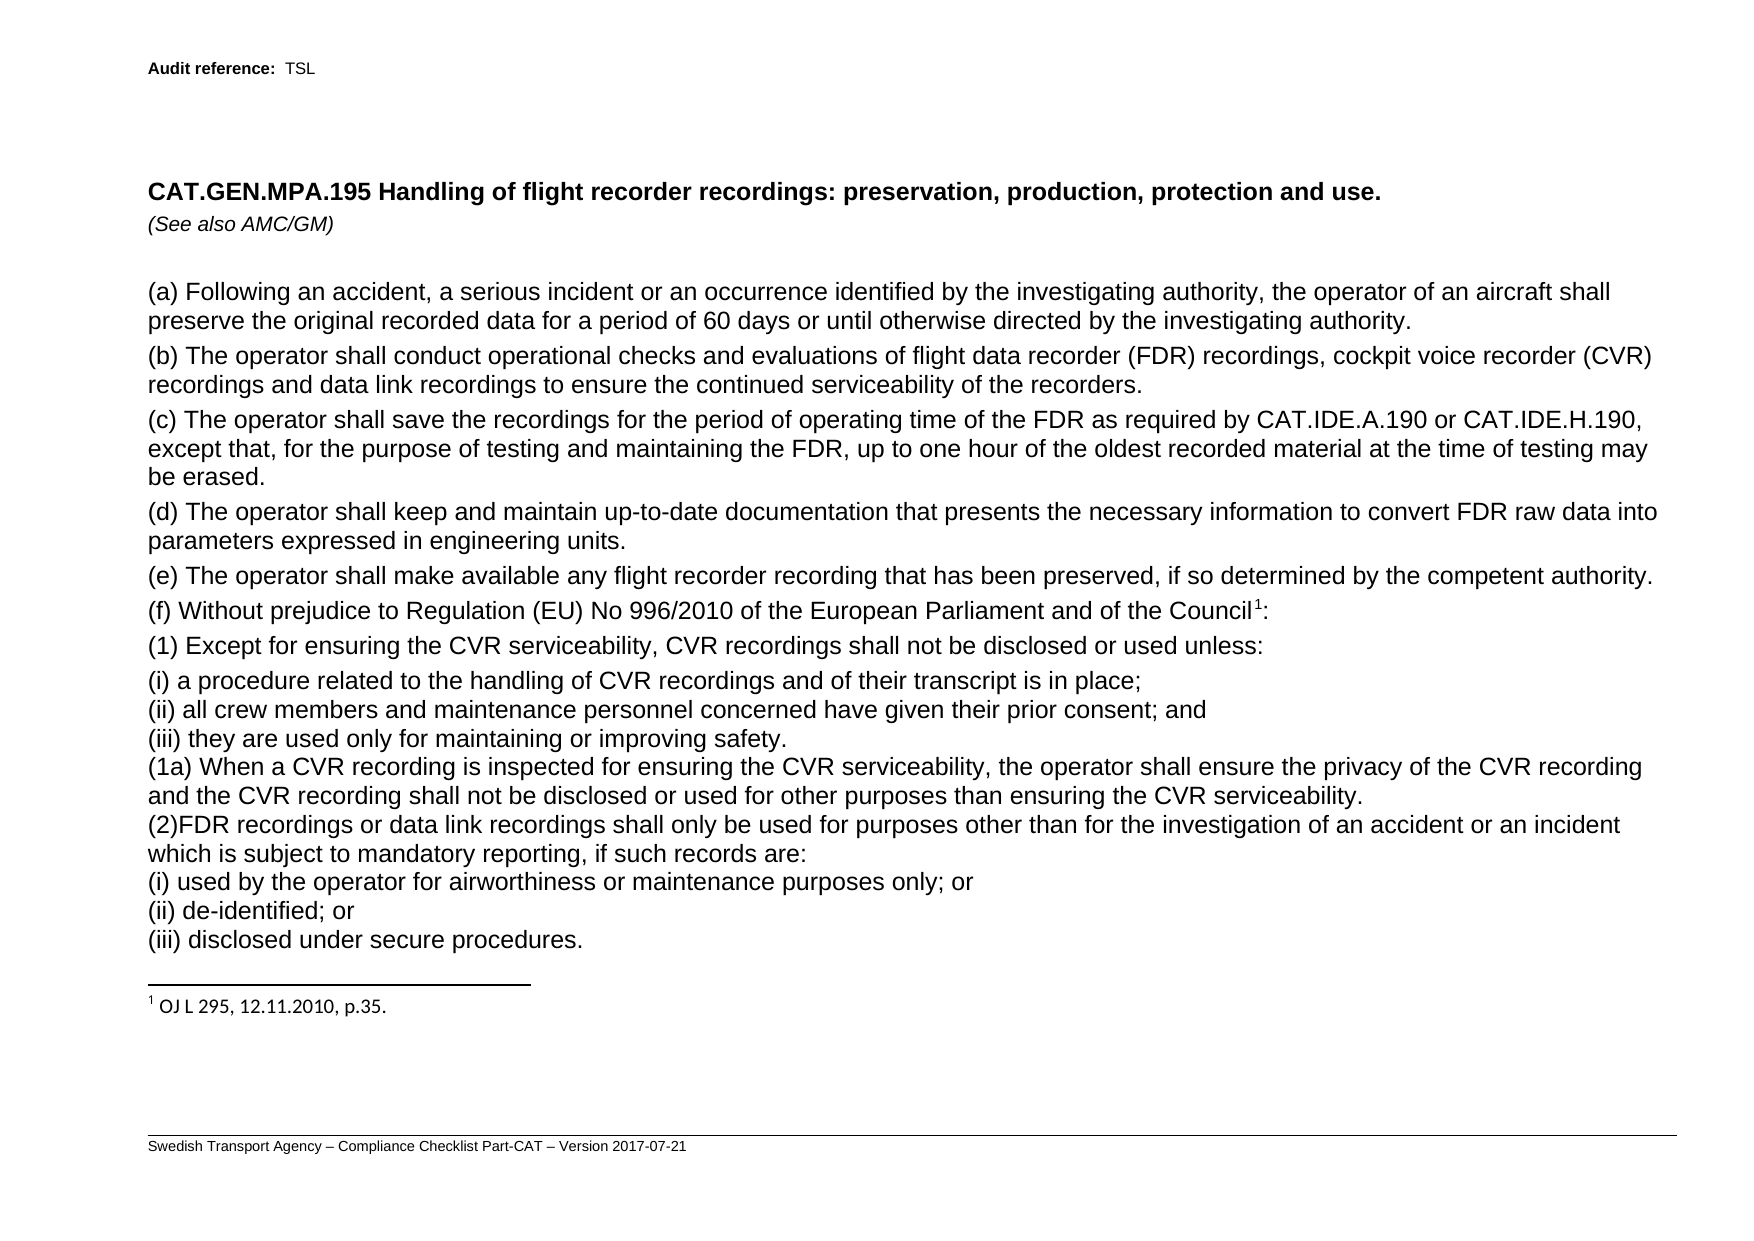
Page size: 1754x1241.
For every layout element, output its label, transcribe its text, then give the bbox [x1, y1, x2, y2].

text (iii) disclosed under secure procedures. [148, 925, 1677, 954]
text (b) The operator shall conduct operational checks and evaluations of flight data recorder (FDR) recordings, cockpit voice recorder (CVR) recordings and data link recordings to ensure the continued serviceability of the recorders. [148, 341, 1677, 399]
text (1) Except for ensuring the CVR serviceability, CVR recordings shall not be disclosed or used unless: [148, 631, 1677, 660]
text (See also AMC/GM) [148, 212, 1677, 236]
text CAT.GEN.MPA.195 Handling of flight recorder recordings: preservation, production, protection and use. [148, 177, 1677, 206]
text (2)FDR recordings or data link recordings shall only be used for purposes other than for the investigation of an accident or an incident which is subject to mandatory reporting, if such records are: [148, 810, 1677, 867]
text (a) Following an accident, a serious incident or an occurrence identified by the investigating authority, the operator of an aircraft shall preserve the original recorded data for a period of 60 days or until otherwise directed by the investigating authority. [148, 277, 1677, 335]
text (e) The operator shall make available any flight recorder recording that has been preserved, if so determined by the competent authority. [148, 561, 1677, 590]
text (f) Without prejudice to Regulation (EU) No 996/2010 of the European Parliament and of the Council: [148, 596, 1677, 625]
text (ii) all crew members and maintenance personnel concerned have given their prior consent; and [148, 695, 1677, 724]
text (i) used by the operator for airworthiness or maintenance purposes only; or [148, 867, 1677, 896]
text (i) a procedure related to the handling of CVR recordings and of their transcript is in place; [148, 666, 1677, 695]
text (ii) de-identified; or [148, 896, 1677, 925]
text (c) The operator shall save the recordings for the period of operating time of the FDR as required by CAT.IDE.A.190 or CAT.IDE.H.190, except that, for the purpose of testing and maintaining the FDR, up to one hour of the oldest recorded material at the time of testing may be erased. [148, 405, 1677, 491]
text (iii) they are used only for maintaining or improving safety. [148, 724, 1677, 752]
text (d) The operator shall keep and maintain up-to-date documentation that presents the necessary information to convert FDR raw data into parameters expressed in engineering units. [148, 497, 1677, 555]
text (1a) When a CVR recording is inspected for ensuring the CVR serviceability, the operator shall ensure the privacy of the CVR recording and the CVR recording shall not be disclosed or used for other purposes than ensuring the CVR serviceability. [148, 752, 1677, 810]
